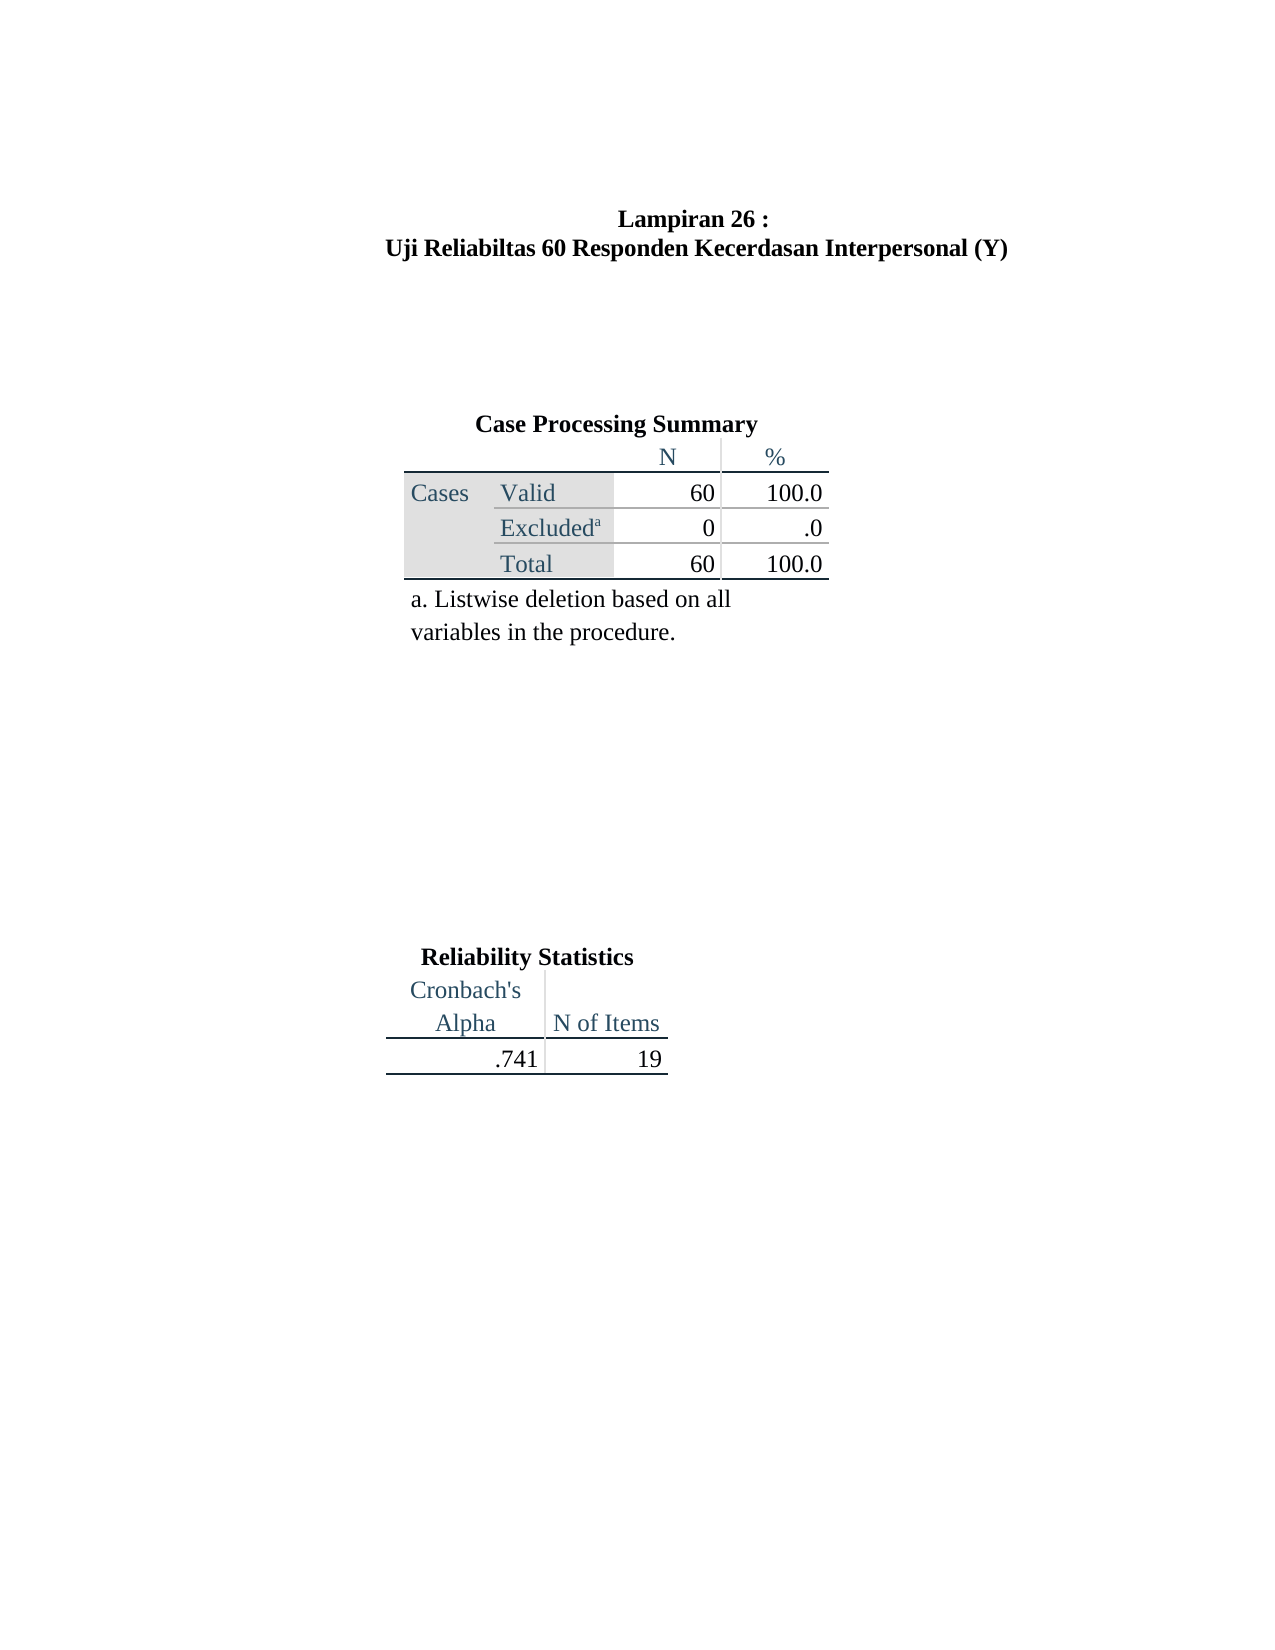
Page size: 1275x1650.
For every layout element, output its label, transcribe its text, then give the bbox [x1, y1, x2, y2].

subtitle Lampiran 26 : Uji Reliabiltas 60 Responden Kecerdasan Interpersonal (Y) [268, 204, 1125, 261]
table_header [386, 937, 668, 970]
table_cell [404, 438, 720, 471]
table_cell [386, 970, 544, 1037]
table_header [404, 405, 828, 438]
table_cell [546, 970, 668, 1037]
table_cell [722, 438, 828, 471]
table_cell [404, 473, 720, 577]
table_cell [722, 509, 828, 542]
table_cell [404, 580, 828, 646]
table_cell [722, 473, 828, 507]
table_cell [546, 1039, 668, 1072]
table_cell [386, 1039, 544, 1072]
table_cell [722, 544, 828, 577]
